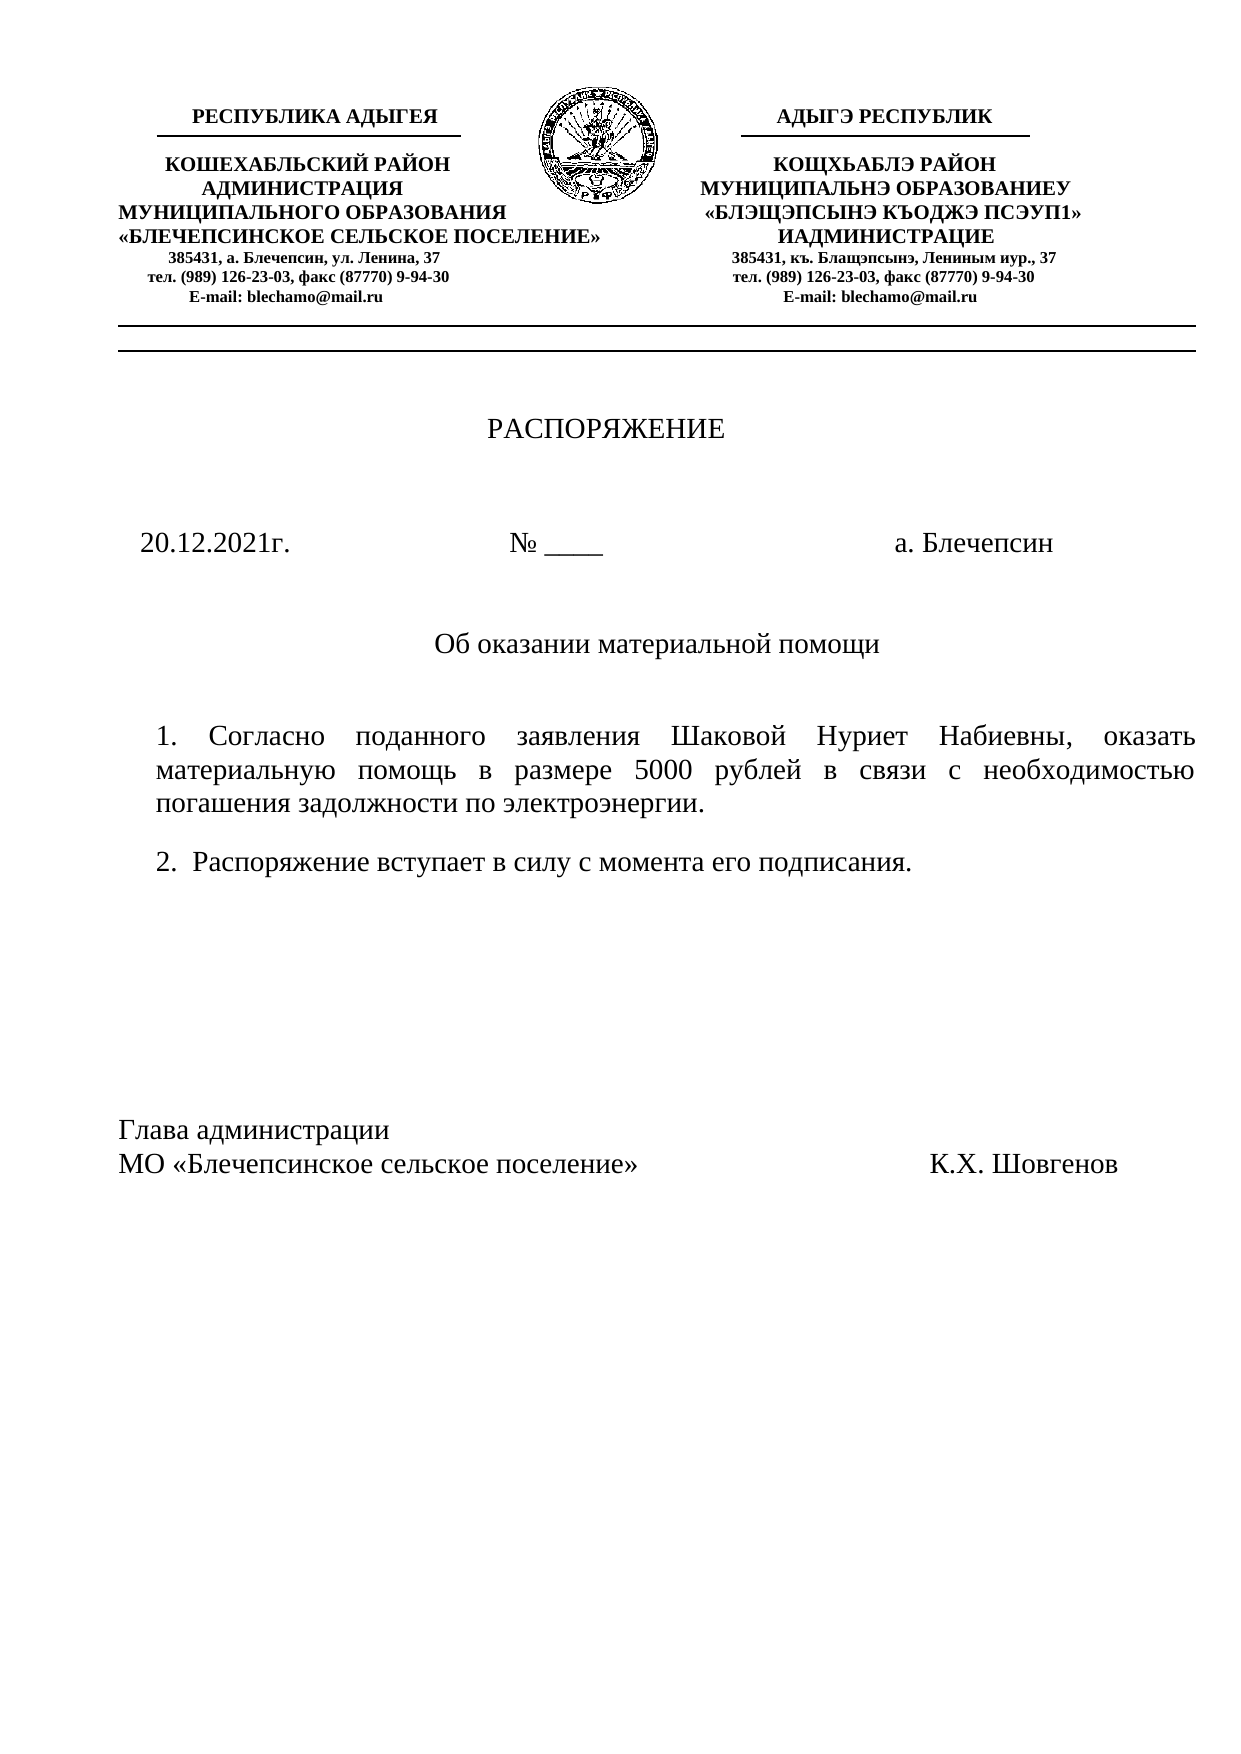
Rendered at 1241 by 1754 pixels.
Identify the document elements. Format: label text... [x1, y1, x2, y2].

text РЕСПУБЛИКА АДЫГЕЯ АДЫГЭ РЕСПУБЛИК [118, 104, 1196, 128]
text 1. Согласно поданного заявления Шаковой Нуриет Набиевны, оказать материальную помощь в размере 5000 рублей в связи с необходимостью погашения задолжности по электроэнергии. [156, 718, 1196, 819]
text МУНИЦИПАЛЬНОГО ОБРАЗОВАНИЯ «БЛЭЩЭПСЫНЭ КЪОДЖЭ ПСЭУП1» [118, 200, 1196, 224]
text КОШЕХАБЛЬСКИЙ РАЙОН КОЩХЬАБЛЭ РАЙОН [118, 152, 1196, 176]
subtitle РАСПОРЯЖЕНИЕ [413, 411, 1196, 444]
text «БЛЕЧЕПСИНСКОЕ СЕЛЬСКОЕ ПОСЕЛЕНИЕ» ИАДМИНИСТРАЦИЕ [118, 224, 1196, 248]
subtitle 20.12.2021г. № ____ а. Блечепсин [118, 526, 1196, 559]
text тел. (989) 126-23-03, факс (87770) 9-94-30 тел. (989) 126-23-03, факс (87770) 9-94-30 [118, 267, 1196, 286]
text Глава администрации [118, 1112, 1196, 1146]
text МО «Блечепсинское сельское поселение» К.Х. Шовгенов [118, 1146, 1196, 1179]
text АДМИНИСТРАЦИЯ МУНИЦИПАЛЬНЭ ОБРАЗОВАНИЕУ [118, 176, 1196, 200]
picture [520, 128, 673, 152]
text 2. Распоряжение вступает в силу с момента его подписания. [156, 844, 1196, 877]
text Об оказании материальной помощи [118, 626, 1196, 660]
text E-mail: blechamo@mail.ru E-mail: blechamo@mail.ru [118, 286, 1196, 306]
picture [520, 68, 673, 104]
text 385431, а. Блечепсин, ул. Ленина, 37 385431, къ. Блащэпсынэ, Лениным иур., 37 [118, 248, 1196, 267]
